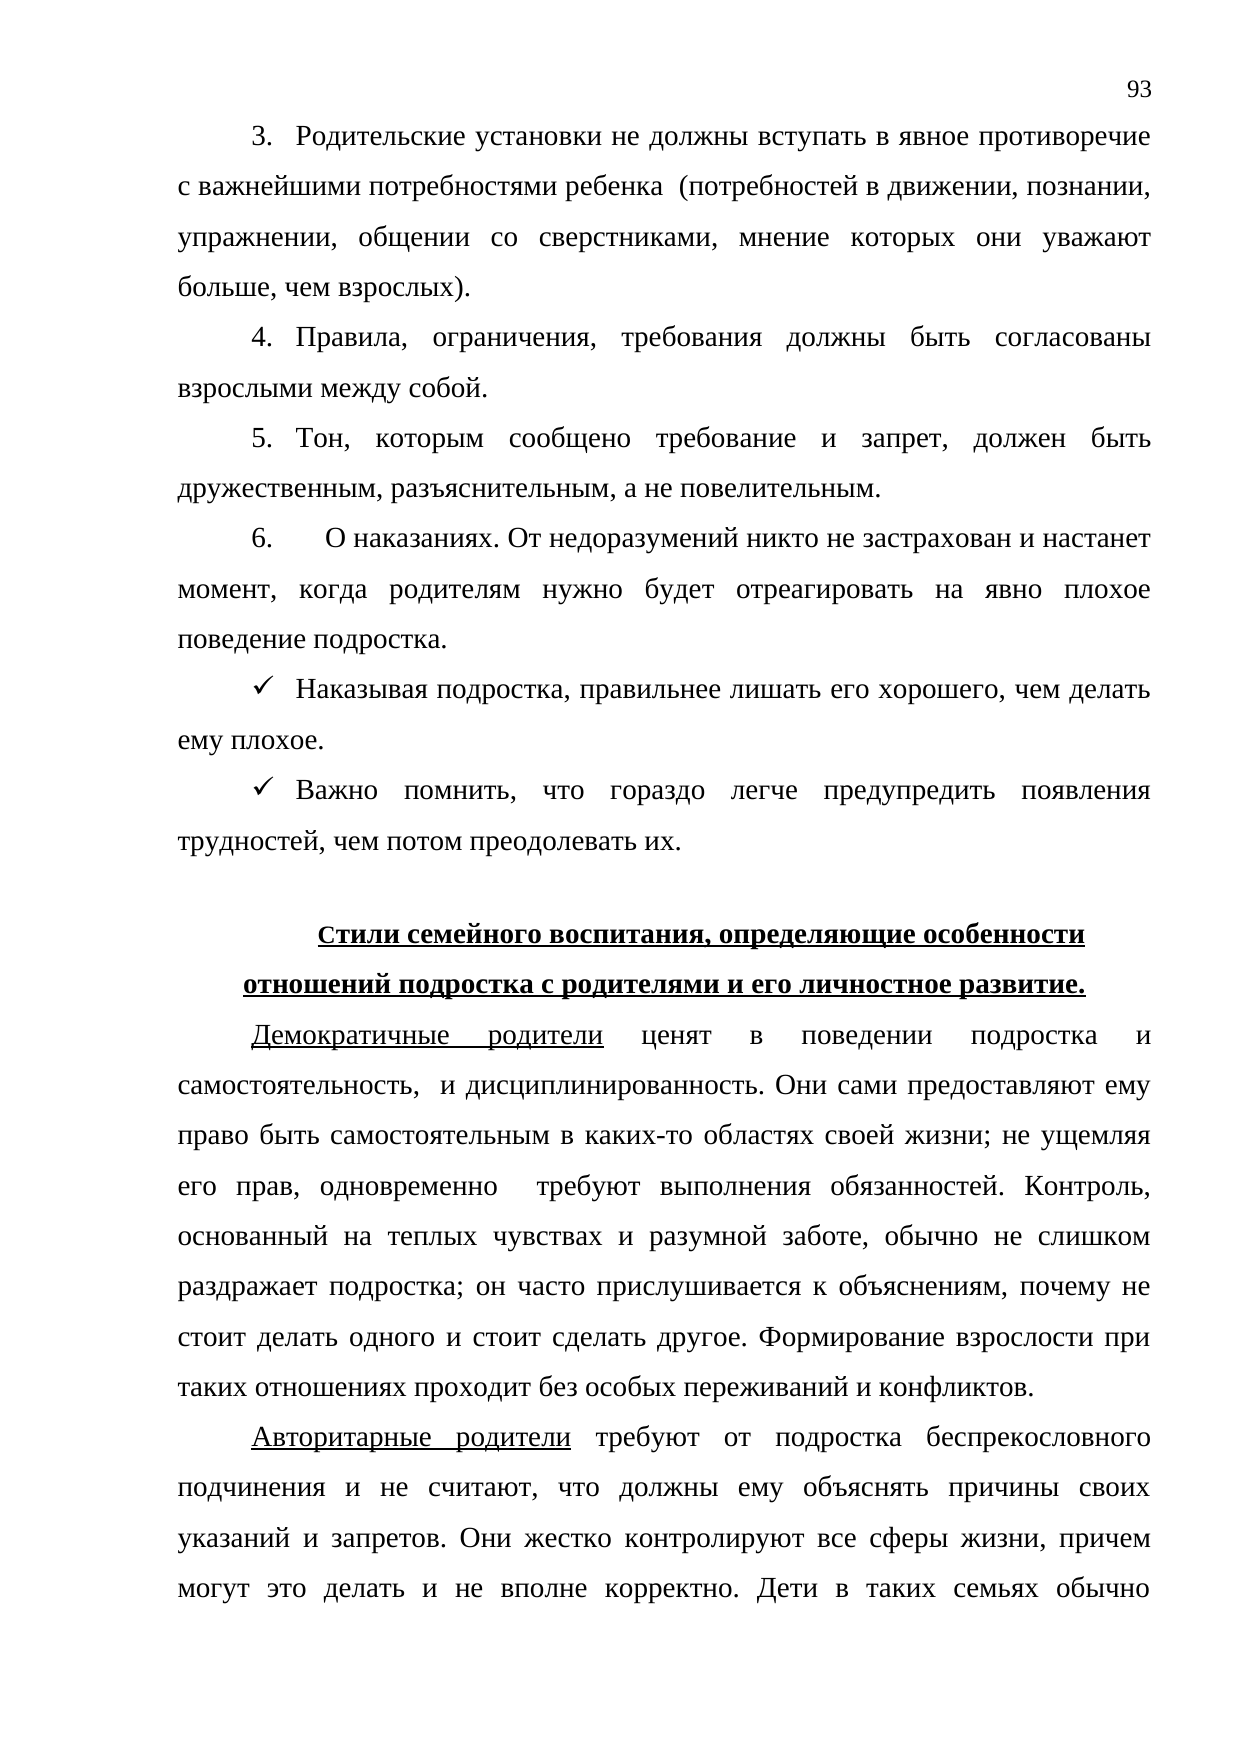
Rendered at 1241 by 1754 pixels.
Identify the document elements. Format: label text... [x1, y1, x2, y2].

list Важно помнить, что гораздо легче предупредить появления трудностей, чем потом преодолевать их. [177, 772, 1152, 856]
list Родительские установки не должны вступать в явное противоречие с важнейшими потребностями ребенка (потребностей в движении, познании, упражнении, общении со сверстниками, мнение которых они уважают больше, чем взрослых). [177, 118, 1152, 303]
list Наказывая подростка, правильнее лишать его хорошего, чем делать ему плохое. [177, 672, 1152, 756]
text Стили семейного воспитания, определяющие особенности отношений подростка с родителями и его личностное развитие. [177, 916, 1152, 1000]
list О наказаниях. От недоразумений никто не застрахован и настанет момент, когда родителям нужно будет отреагировать на явно плохое поведение подростка. [177, 521, 1152, 655]
list Тон, которым сообщено требование и запрет, должен быть дружественным, разъяснительным, а не повелительным. [177, 420, 1152, 504]
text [177, 1419, 1152, 1604]
text Демократичные родители ценят в поведении подростка и самостоятельность, и дисциплинированность. Они сами предоставляют ему право быть самостоятельным в каких-то областях своей жизни; не ущемляя его прав, одновременно требуют выполнения обязанностей. Контроль, основанный на теплых чувствах и разумной заботе, обычно не слишком раздражает подростка; он часто прислушивается к объяснениям, почему не стоит делать одного и стоит сделать другое. Формирование взрослости при таких отношениях проходит без особых переживаний и конфликтов. [177, 1017, 1152, 1402]
list Правила, ограничения, требования должны быть согласованы взрослыми между собой. [177, 319, 1152, 403]
